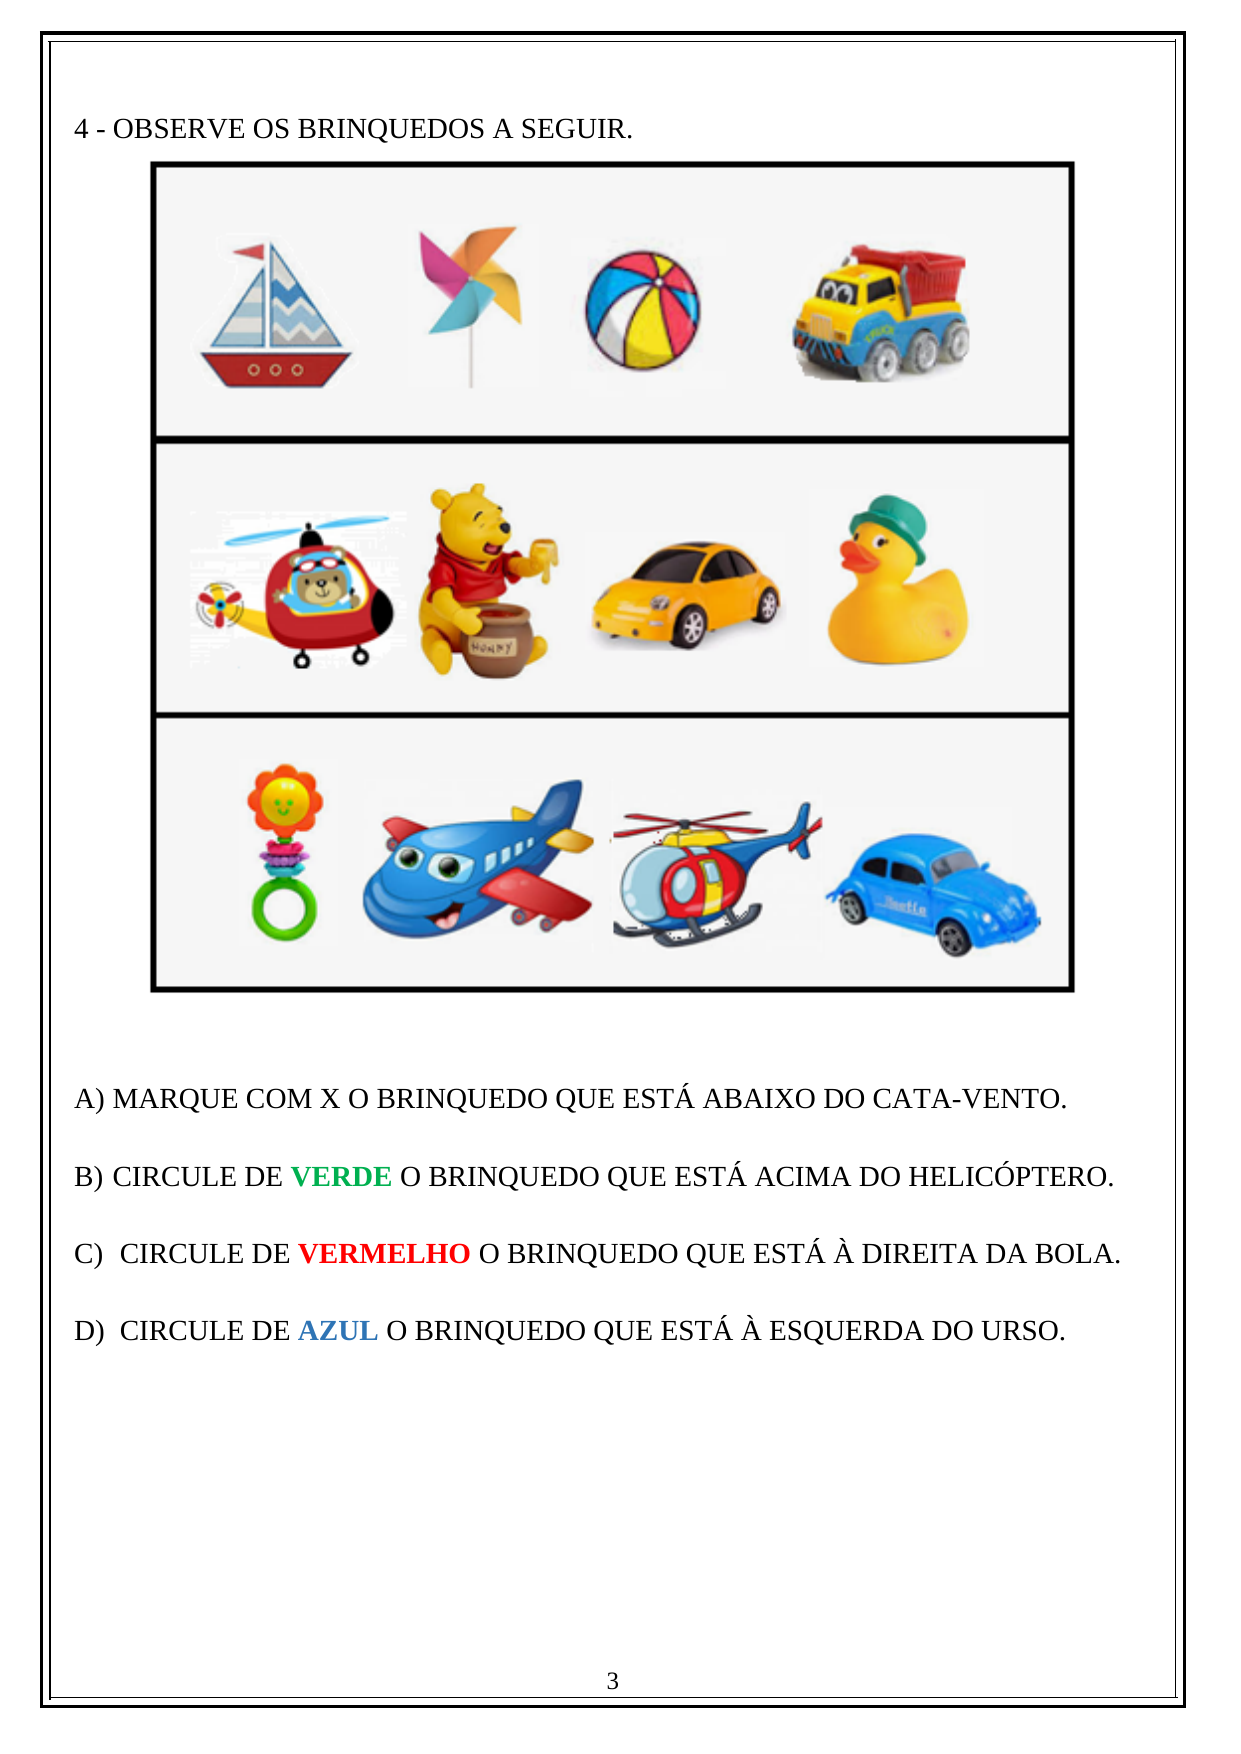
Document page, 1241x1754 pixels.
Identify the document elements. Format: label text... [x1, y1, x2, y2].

text 4 - OBSERVE OS BRINQUEDOS A SEGUIR. [74, 112, 1152, 145]
list CIRCULE DE VERMELHO O BRINQUEDO QUE ESTÁ À DIREITA DA BOLA. [74, 1236, 1152, 1269]
list CIRCULE DE AZUL O BRINQUEDO QUE ESTÁ À ESQUERDA DO URSO. [74, 1313, 1152, 1346]
list CIRCULE DE VERDE O BRINQUEDO QUE ESTÁ ACIMA DO HELICÓPTERO. [74, 1159, 1152, 1192]
list MARQUE COM X O BRINQUEDO QUE ESTÁ ABAIXO DO CATA-VENTO. [74, 1082, 1152, 1115]
picture [137, 150, 1089, 1001]
